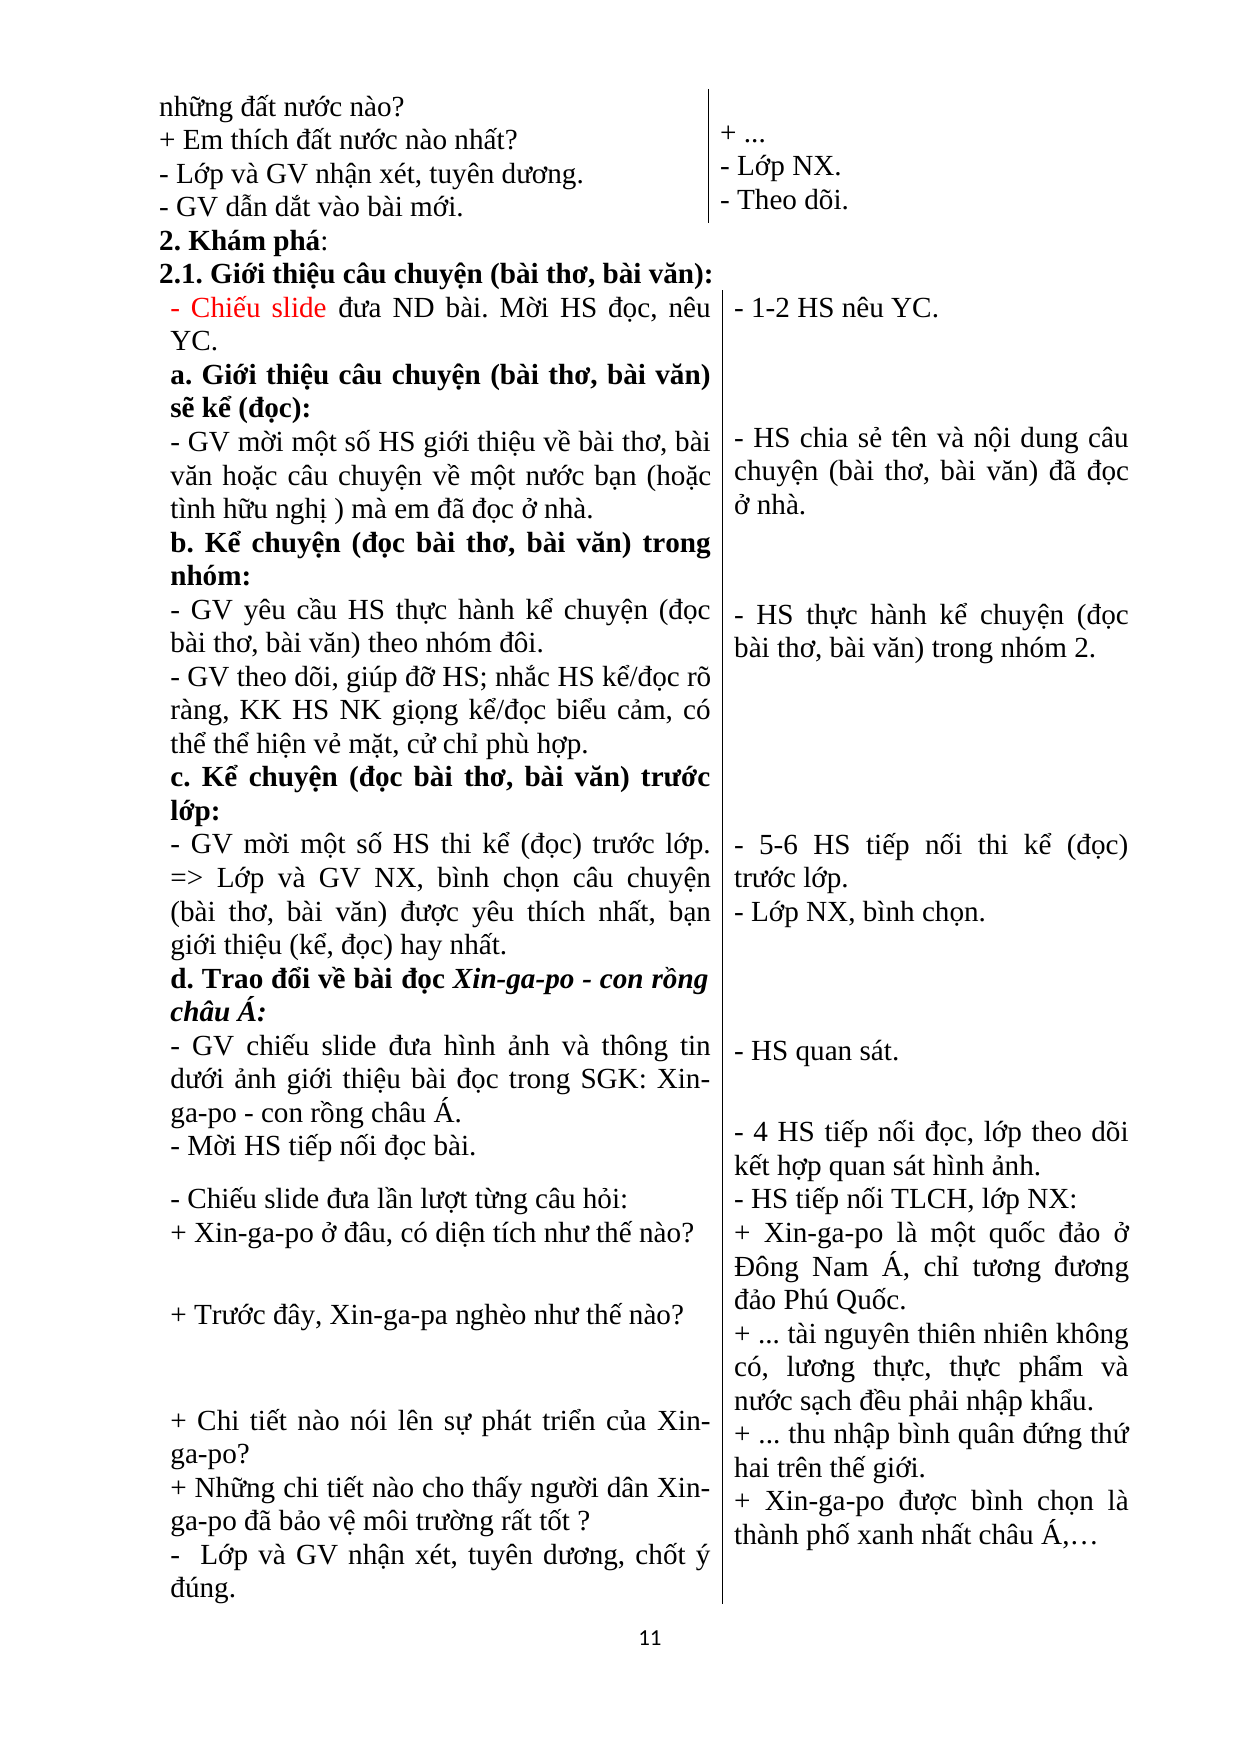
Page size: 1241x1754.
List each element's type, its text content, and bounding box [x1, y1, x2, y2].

table_header - HS hát + vận động. - HS quan sát tranh, TLCH: + ... + ... - Lớp NX. - Theo dõi. [709, 89, 1152, 223]
table_cell 2. Khám phá: 2.1. Giới thiệu câu chuyện (bài thơ, bài văn): [148, 223, 1152, 1604]
